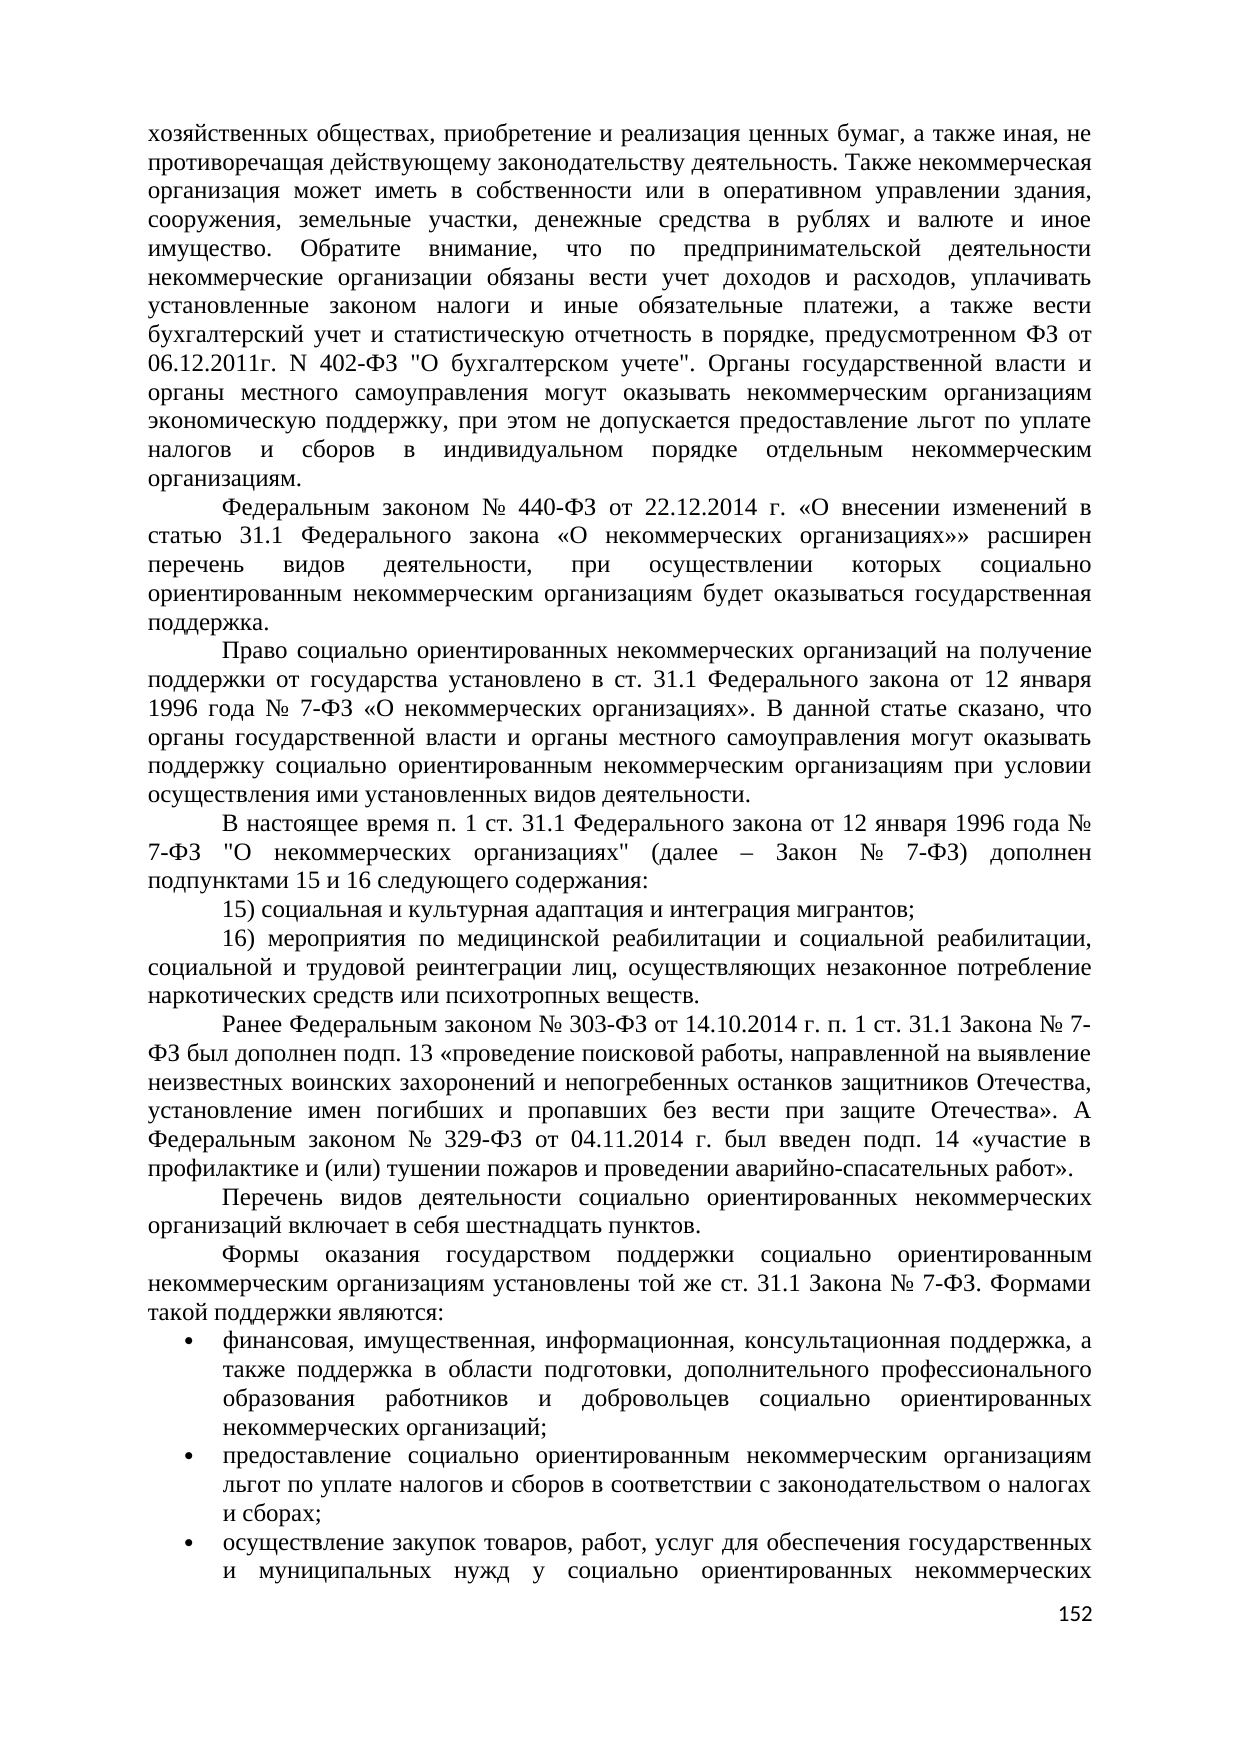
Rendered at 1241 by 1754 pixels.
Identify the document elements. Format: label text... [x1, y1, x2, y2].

text В настоящее время п. 1 ст. 31.1 Федерального закона от 12 января 1996 года № 7-ФЗ "О некоммерческих организациях" (далее – Закон № 7-ФЗ) дополнен подпунктами 15 и 16 следующего содержания: [148, 808, 1092, 894]
text Перечень видов деятельности социально ориентированных некоммерческих организаций включает в себя шестнадцать пунктов. [148, 1182, 1092, 1239]
list финансовая, имущественная, информационная, консультационная поддержка, а также поддержка в области подготовки, дополнительного профессионального образования работников и добровольцев социально ориентированных некоммерческих организаций; [185, 1326, 1092, 1441]
text Федеральным законом № 440-ФЗ от 22.12.2014 г. «О внесении изменений в статью 31.1 Федерального закона «О некоммерческих организациях»» расширен перечень видов деятельности, при осуществлении которых социально ориентированным некоммерческим организациям будет оказываться государственная поддержка. [148, 492, 1092, 636]
text Право социально ориентированных некоммерческих организаций на получение поддержки от государства установлено в ст. 31.1 Федерального закона от 12 января 1996 года № 7-ФЗ «О некоммерческих организациях». В данной статье сказано, что органы государственной власти и органы местного самоуправления могут оказывать поддержку социально ориентированным некоммерческим организациям при условии осуществления ими установленных видов деятельности. [148, 636, 1092, 808]
text 15) социальная и культурная адаптация и интеграция мигрантов; [148, 894, 1092, 923]
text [148, 118, 1092, 492]
text Ранее Федеральным законом № 303-ФЗ от 14.10.2014 г. п. 1 ст. 31.1 Закона № 7-ФЗ был дополнен подп. 13 «проведение поисковой работы, направленной на выявление неизвестных воинских захоронений и непогребенных останков защитников Отечества, установление имен погибших и пропавших без вести при защите Отечества». А Федеральным законом № 329-ФЗ от 04.11.2014 г. был введен подп. 14 «участие в профилактике и (или) тушении пожаров и проведении аварийно-спасательных работ». [148, 1009, 1092, 1182]
list предоставление социально ориентированным некоммерческим организациям льгот по уплате налогов и сборов в соответствии с законодательством о налогах и сборах; [185, 1441, 1092, 1527]
text 16) мероприятия по медицинской реабилитации и социальной реабилитации, социальной и трудовой реинтеграции лиц, осуществляющих незаконное потребление наркотических средств или психотропных веществ. [148, 923, 1092, 1009]
text Формы оказания государством поддержки социально ориентированным некоммерческим организациям установлены той же ст. 31.1 Закона № 7-ФЗ. Формами такой поддержки являются: [148, 1239, 1092, 1326]
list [185, 1527, 1092, 1584]
